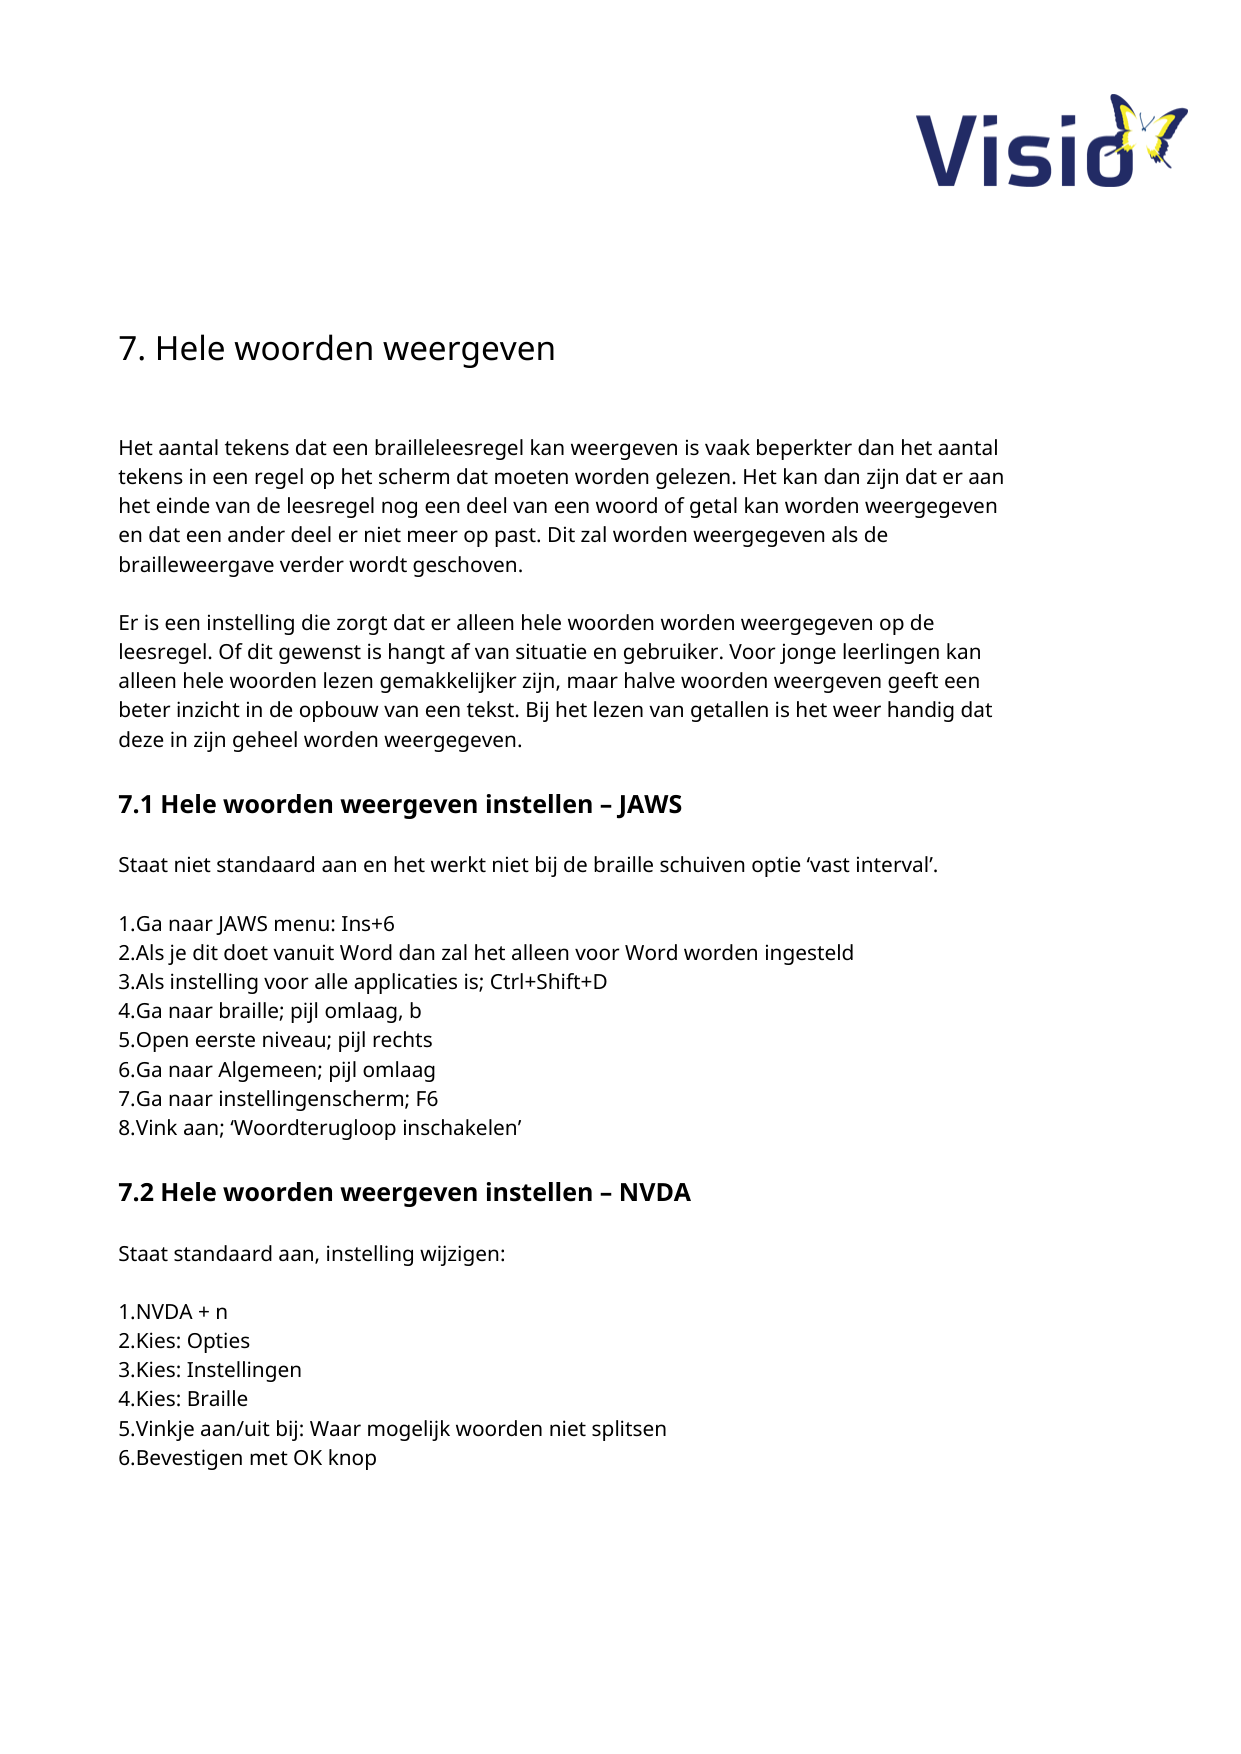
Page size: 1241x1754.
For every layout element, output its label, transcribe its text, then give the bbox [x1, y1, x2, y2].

text 6.Bevestigen met OK knop [118, 1442, 1016, 1471]
text 5.Open eerste niveau; pijl rechts [118, 1025, 1016, 1054]
text Er is een instelling die zorgt dat er alleen hele woorden worden weergegeven op de leesregel. Of dit gewenst is hangt af van situatie en gebruiker. Voor jonge leerlingen kan alleen hele woorden lezen gemakkelijker zijn, maar halve woorden weergeven geeft een beter inzicht in de opbouw van een tekst. Bij het lezen van getallen is het weer handig dat deze in zijn geheel worden weergegeven. [118, 607, 1016, 753]
text Staat standaard aan, instelling wijzigen: [118, 1238, 1016, 1267]
text 7.Ga naar instellingenscherm; F6 [118, 1083, 1016, 1112]
text 4.Kies: Braille [118, 1384, 1016, 1413]
text 3.Kies: Instellingen [118, 1355, 1016, 1384]
text 1.NVDA + n [118, 1296, 1016, 1326]
text 1.Ga naar JAWS menu: Ins+6 [118, 908, 1016, 937]
subtitle 7. Hele woorden weergeven [118, 324, 1016, 370]
text 5.Vinkje aan/uit bij: Waar mogelijk woorden niet splitsen [118, 1413, 1016, 1442]
subtitle 7.1 Hele woorden weergeven instellen – JAWS [118, 787, 1016, 821]
text 6.Ga naar Algemeen; pijl omlaag [118, 1054, 1016, 1083]
text Staat niet standaard aan en het werkt niet bij de braille schuiven optie ‘vast interval’. [118, 850, 1016, 879]
subtitle 7.2 Hele woorden weergeven instellen – NVDA [118, 1175, 1016, 1209]
text Het aantal tekens dat een brailleleesregel kan weergeven is vaak beperkter dan het aantal tekens in een regel op het scherm dat moeten worden gelezen. Het kan dan zijn dat er aan het einde van de leesregel nog een deel van een woord of getal kan worden weergegeven en dat een ander deel er niet meer op past. Dit zal worden weergegeven als de brailleweergave verder wordt geschoven. [118, 432, 1016, 578]
picture [904, 89, 1199, 190]
text 2.Kies: Opties [118, 1326, 1016, 1355]
text 8.Vink aan; ‘Woordterugloop inschakelen’ [118, 1112, 1016, 1141]
text 2.Als je dit doet vanuit Word dan zal het alleen voor Word worden ingesteld [118, 937, 1016, 966]
text 3.Als instelling voor alle applicaties is; Ctrl+Shift+D [118, 966, 1016, 996]
text 4.Ga naar braille; pijl omlaag, b [118, 996, 1016, 1025]
